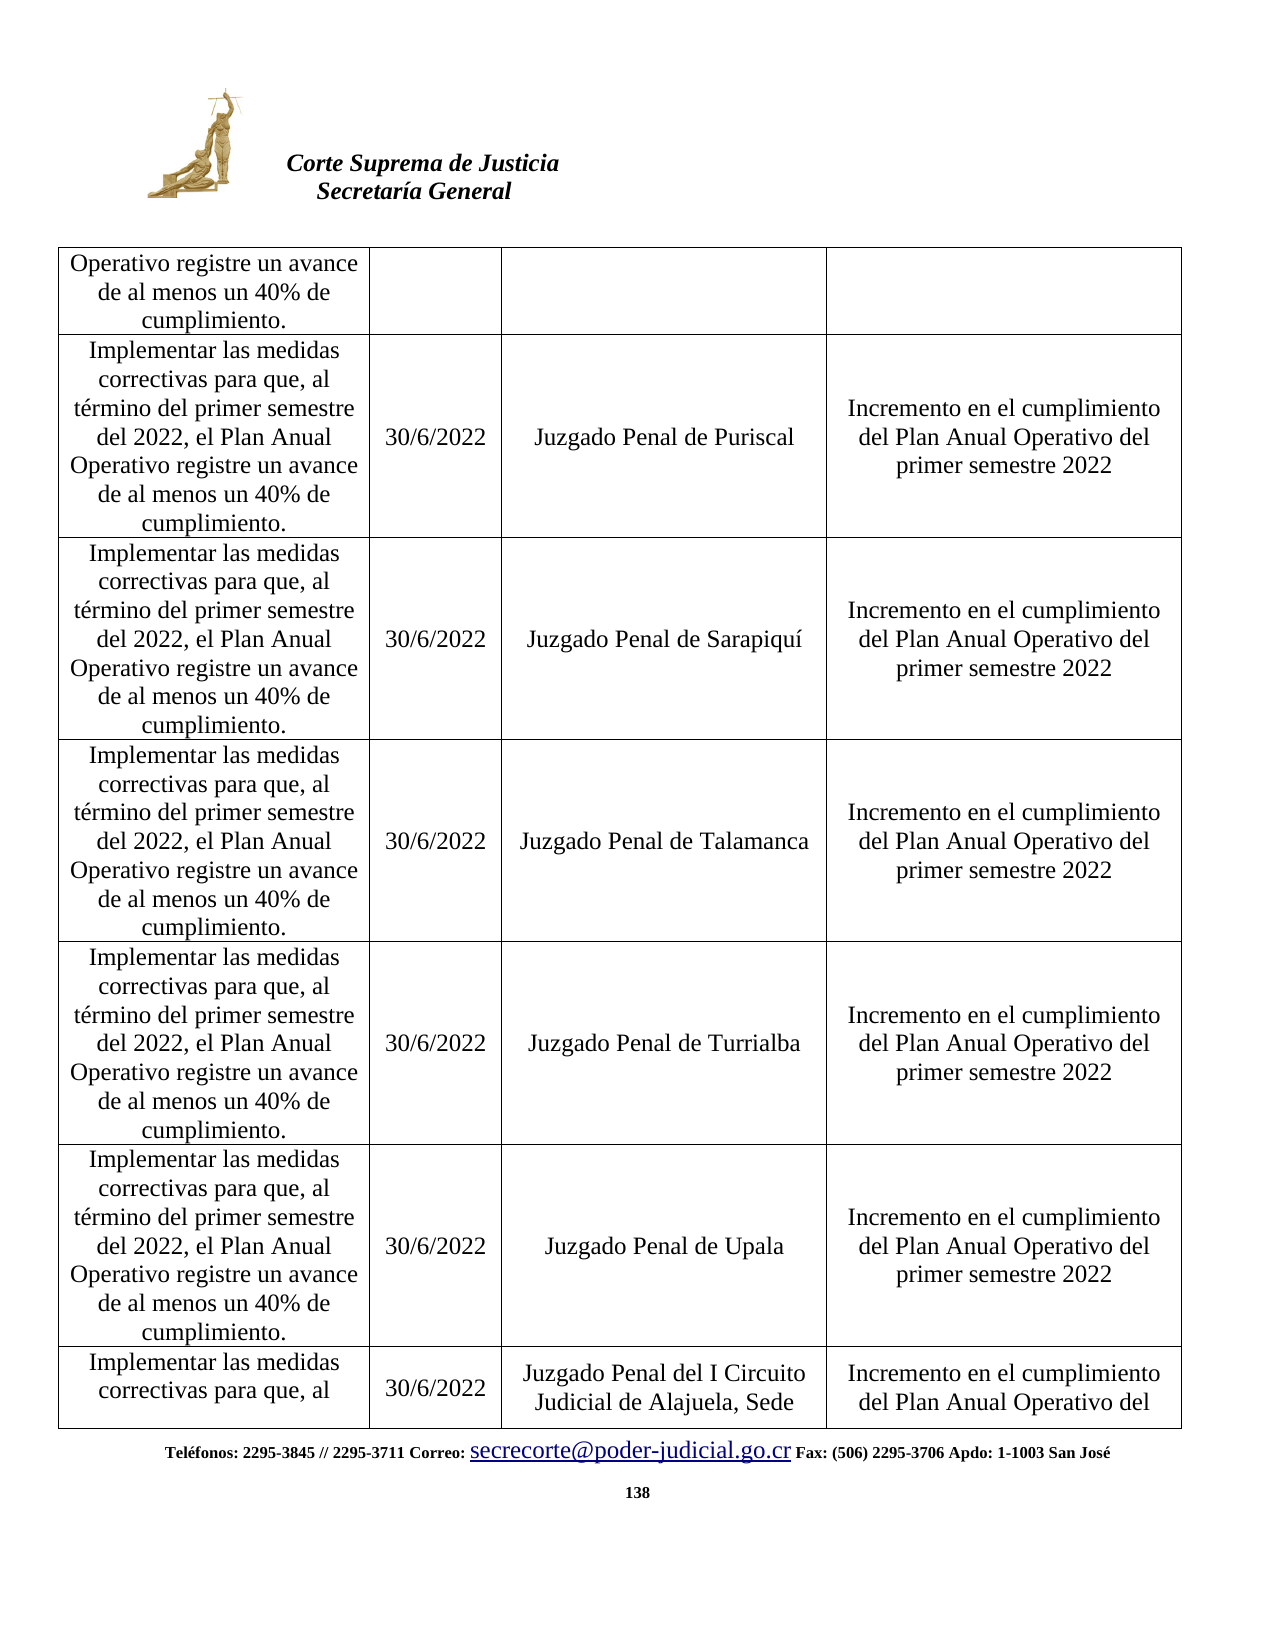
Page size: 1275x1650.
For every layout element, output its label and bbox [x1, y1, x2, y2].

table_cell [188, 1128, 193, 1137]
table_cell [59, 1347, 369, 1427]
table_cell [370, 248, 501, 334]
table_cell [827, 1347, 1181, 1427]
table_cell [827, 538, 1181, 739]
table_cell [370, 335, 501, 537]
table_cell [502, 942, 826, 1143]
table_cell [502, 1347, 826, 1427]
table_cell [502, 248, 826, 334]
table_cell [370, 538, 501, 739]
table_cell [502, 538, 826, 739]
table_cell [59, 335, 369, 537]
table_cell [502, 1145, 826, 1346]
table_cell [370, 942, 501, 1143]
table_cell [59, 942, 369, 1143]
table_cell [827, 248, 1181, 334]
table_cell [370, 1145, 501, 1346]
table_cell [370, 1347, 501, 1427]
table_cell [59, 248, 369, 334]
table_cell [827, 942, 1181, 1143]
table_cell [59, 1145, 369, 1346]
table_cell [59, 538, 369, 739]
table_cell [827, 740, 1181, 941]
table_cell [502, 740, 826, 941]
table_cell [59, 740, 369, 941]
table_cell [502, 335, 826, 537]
picture [147, 88, 246, 198]
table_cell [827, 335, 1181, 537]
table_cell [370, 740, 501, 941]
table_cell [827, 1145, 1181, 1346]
